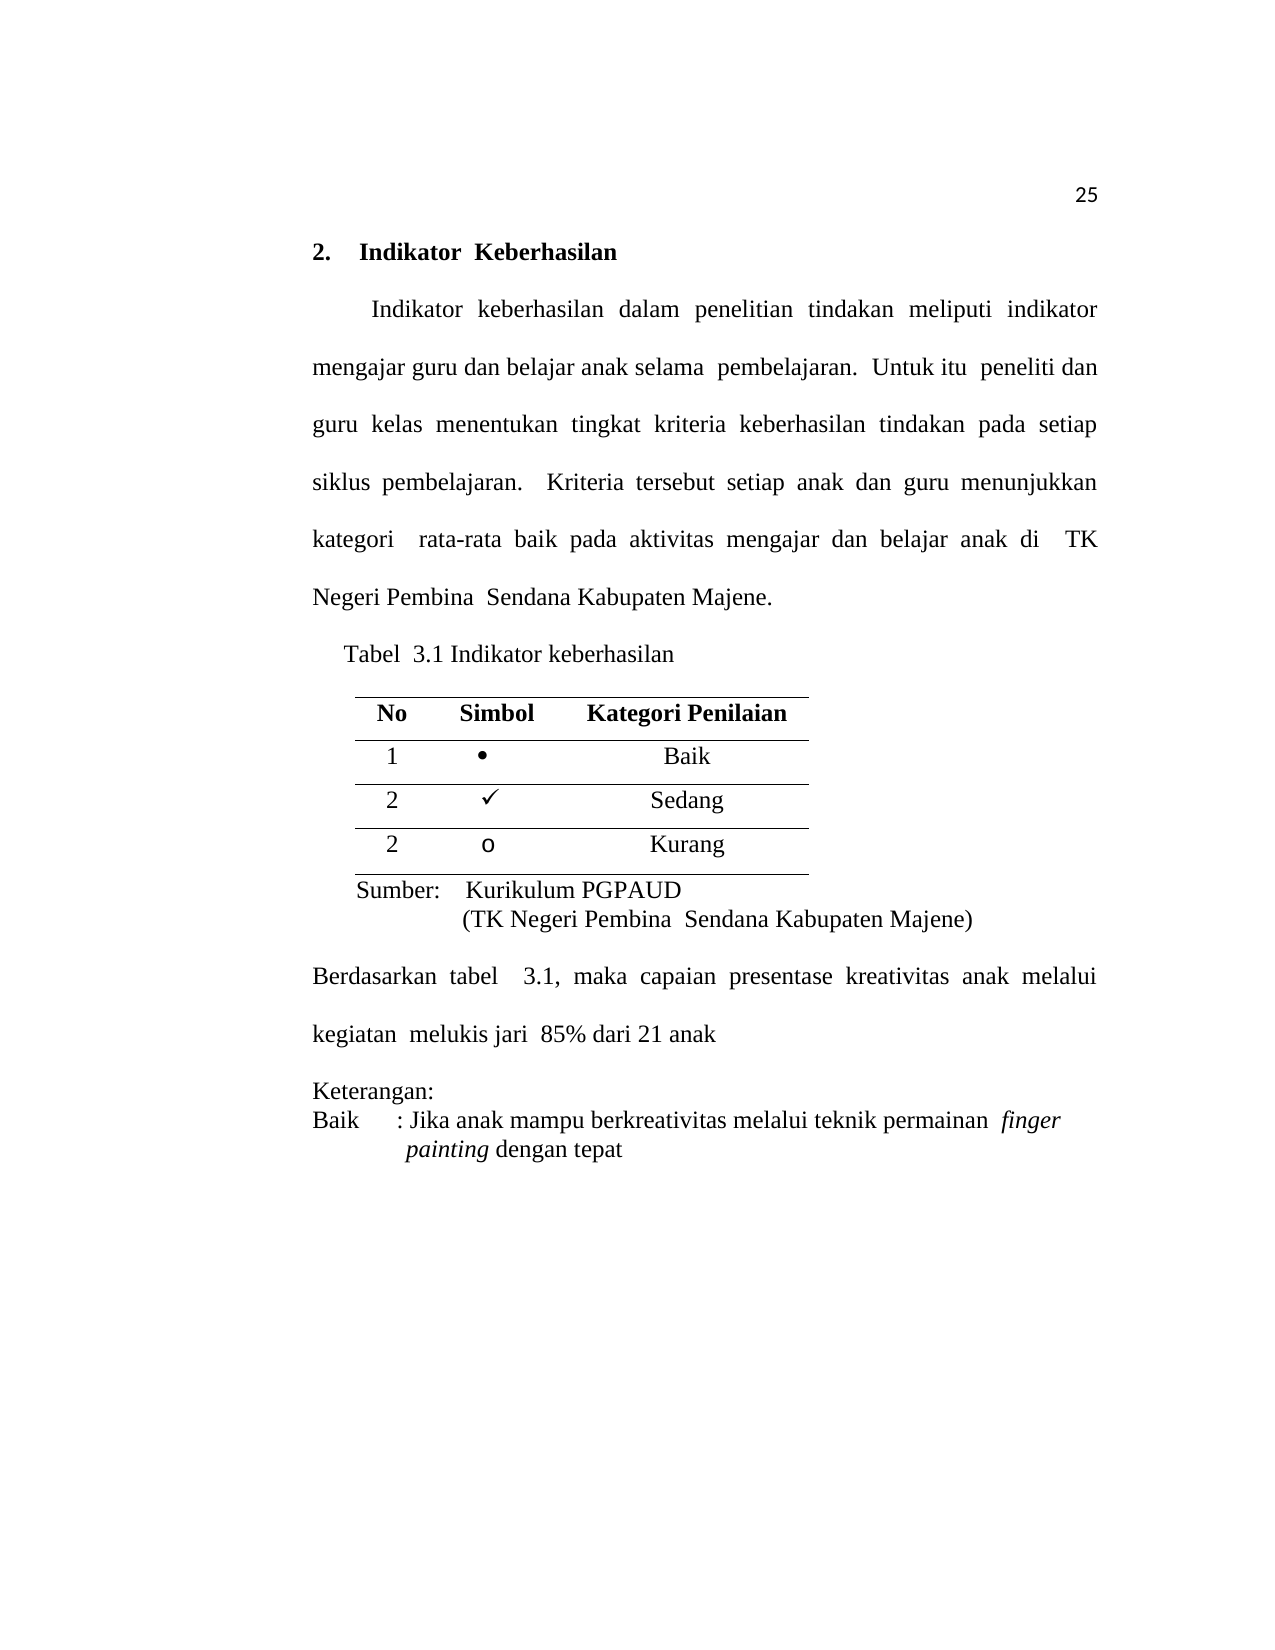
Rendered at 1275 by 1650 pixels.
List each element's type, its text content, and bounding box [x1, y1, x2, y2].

table_header Simbol [429, 698, 565, 740]
table_cell [429, 741, 565, 784]
text Tabel 3.1 Indikator keberhasilan [237, 639, 1098, 668]
table_cell 2 [355, 785, 429, 828]
table_header Kategori Penilaian [565, 698, 809, 740]
list Baik : Jika anak mampu berkreativitas melalui teknik permainan finger [312, 1105, 1098, 1134]
table_cell 2 [355, 829, 429, 874]
table_cell [429, 785, 565, 828]
table_cell Sedang [565, 785, 809, 828]
table_cell 1 [355, 741, 429, 784]
text (TK Negeri Pembina Sendana Kabupaten Majene) [462, 904, 1098, 933]
table_cell [429, 829, 565, 874]
table_cell Baik [565, 741, 809, 784]
list Indikator Keberhasilan [312, 237, 1098, 266]
table_header No [355, 698, 429, 740]
list painting dengan tepat [406, 1134, 1098, 1163]
table_cell Kurang [565, 829, 809, 874]
list Indikator keberhasilan dalam penelitian tindakan meliputi indikator mengajar guru dan belajar anak selama pembelajaran. Untuk itu peneliti dan guru kelas menentukan tingkat kriteria keberhasilan tindakan pada setiap siklus pembelajaran. Kriteria tersebut setiap anak dan guru menunjukkan kategori rata-rata baik pada aktivitas mengajar dan belajar anak di TK Negeri Pembina Sendana Kabupaten Majene. [312, 294, 1098, 611]
list Keterangan: [312, 1076, 1098, 1105]
text Sumber: Kurikulum PGPAUD [237, 875, 1098, 904]
text Berdasarkan tabel 3.1, maka capaian presentase kreativitas anak melalui kegiatan melukis jari 85% dari 21 anak [312, 961, 1098, 1048]
